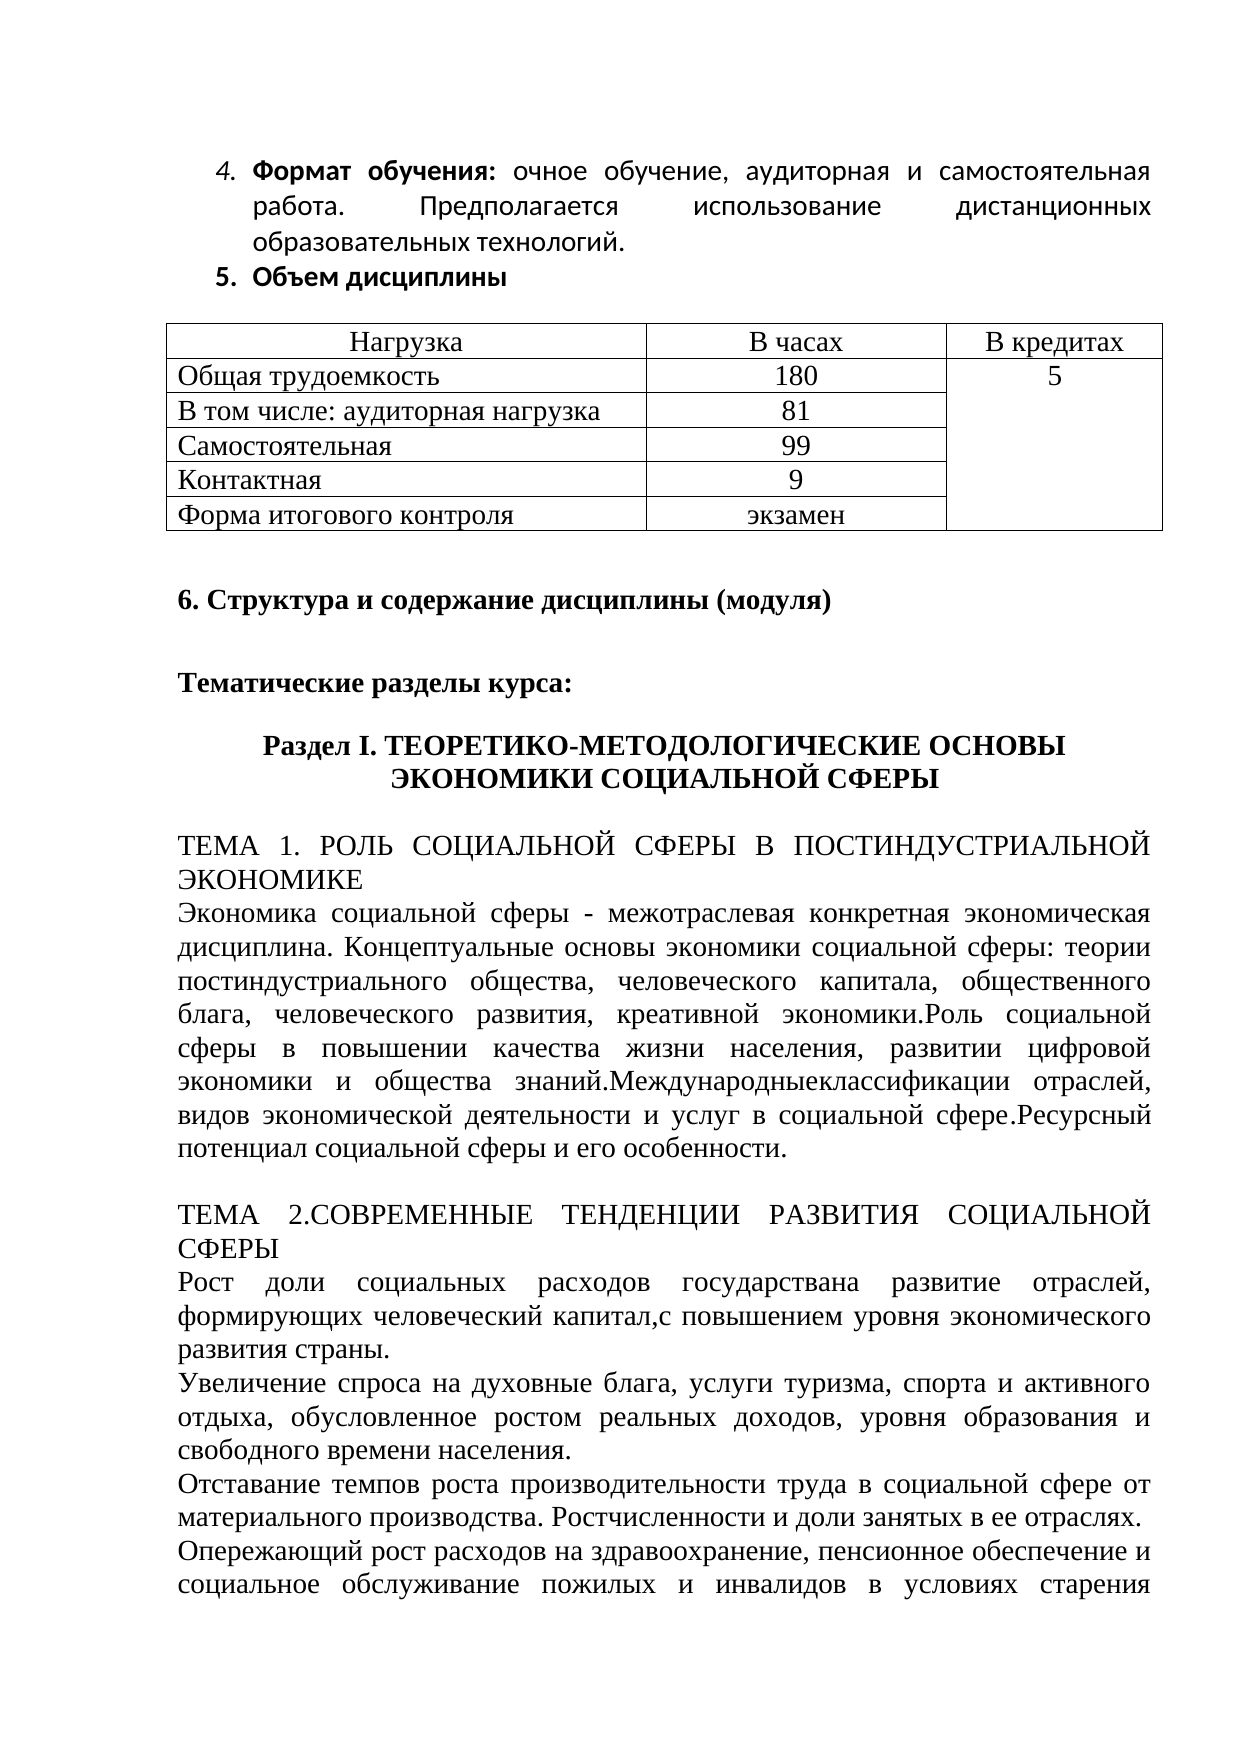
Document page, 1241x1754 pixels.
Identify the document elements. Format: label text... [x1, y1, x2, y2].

text Рост доли социальных расходов государствана развитие отраслей, формирующих человеческий капитал,с повышением уровня экономического развития страны. [177, 1264, 1152, 1365]
list Объем дисциплины [215, 258, 1152, 294]
subtitle Раздел I. ТЕОРЕТИКО-МЕТОДОЛОГИЧЕСКИЕ ОСНОВЫ ЭКОНОМИКИ СОЦИАЛЬНОЙ СФЕРЫ [177, 728, 1152, 795]
subtitle ТЕМА 1. РОЛЬ СОЦИАЛЬНОЙ СФЕРЫ В ПОСТИНДУСТРИАЛЬНОЙ ЭКОНОМИКЕ [177, 828, 1152, 896]
table_cell экзамен [647, 497, 946, 530]
text ТЕМА 2.СОВРЕМЕННЫЕ ТЕНДЕНЦИИ РАЗВИТИЯ СОЦИАЛЬНОЙ СФЕРЫ [177, 1197, 1152, 1264]
table_cell Самостоятельная [167, 428, 646, 461]
table_header Нагрузка [167, 324, 646, 357]
table_cell 5 [947, 359, 1162, 530]
list Формат обучения: очное обучение, аудиторная и самостоятельная работа. Предполагается использование дистанционных образовательных технологий. [215, 152, 1152, 258]
subtitle Тематические разделы курса: [177, 666, 1152, 699]
table_header В кредитах [947, 324, 1162, 357]
text 6. Структура и содержание дисциплины (модуля) [177, 582, 1152, 615]
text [177, 1533, 1152, 1600]
table_cell 9 [647, 462, 946, 496]
table_cell Форма итогового контроля [167, 497, 646, 530]
table_cell В том числе: аудиторная нагрузка [167, 393, 646, 427]
table_cell Контактная [167, 462, 646, 496]
table_cell 81 [647, 393, 946, 427]
table_header В часах [647, 324, 946, 357]
table_cell 99 [647, 428, 946, 461]
subtitle Экономика социальной сферы - межотраслевая конкретная экономическая дисциплина. Концептуальные основы экономики социальной сферы: теории постиндустриального общества, человеческого капитала, общественного блага, человеческого развития, креативной экономики.Роль социальной сферы в повышении качества жизни населения, развитии цифровой экономики и общества знаний.Международныеклассификации отраслей, видов экономической деятельности и услуг в социальной сфере.Ресурсный потенциал социальной сферы и его особенности. [177, 896, 1152, 1164]
table_cell Общая трудоемкость [167, 359, 646, 392]
text Отставание темпов роста производительности труда в социальной сфере от материального производства. Ростчисленности и доли занятых в ее отраслях. [177, 1466, 1152, 1533]
table_cell 180 [647, 359, 946, 392]
text Увеличение спроса на духовные блага, услуги туризма, спорта и активного отдыха, обусловленное ростом реальных доходов, уровня образования и свободного времени населения. [177, 1365, 1152, 1466]
